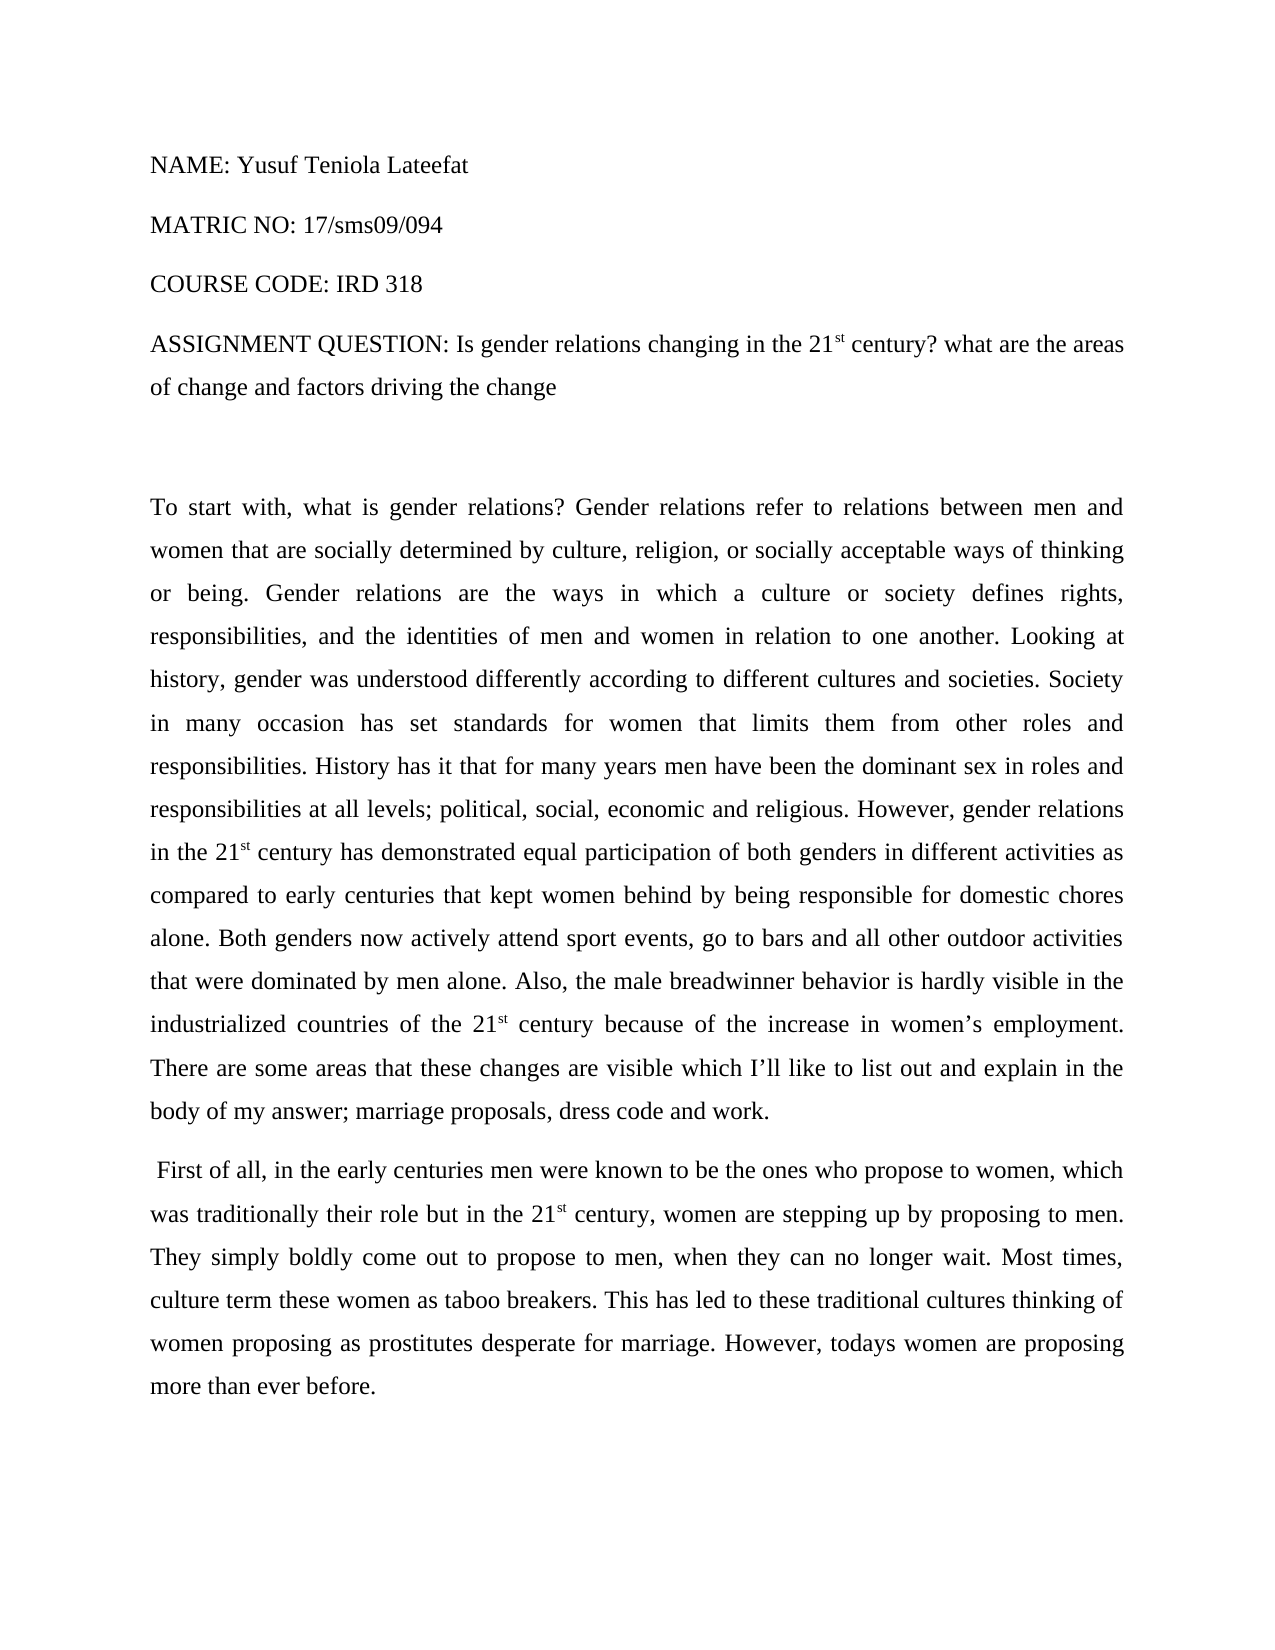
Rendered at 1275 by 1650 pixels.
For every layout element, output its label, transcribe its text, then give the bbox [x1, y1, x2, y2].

text MATRIC NO: 17/sms09/094 [150, 210, 1125, 238]
text COURSE CODE: IRD 318 [150, 269, 1125, 298]
text ASSIGNMENT QUESTION: Is gender relations changing in the 21st century? what are the areas of change and factors driving the change [150, 329, 1125, 401]
text To start with, what is gender relations? Gender relations refer to relations between men and women that are socially determined by culture, religion, or socially acceptable ways of thinking or being. Gender relations are the ways in which a culture or society defines rights, responsibilities, and the identities of men and women in relation to one another. Looking at history, gender was understood differently according to different cultures and societies. Society in many occasion has set standards for women that limits them from other roles and responsibilities. History has it that for many years men have been the dominant sex in roles and responsibilities at all levels; political, social, economic and religious. However, gender relations in the 21st century has demonstrated equal participation of both genders in different activities as compared to early centuries that kept women behind by being responsible for domestic chores alone. Both genders now actively attend sport events, go to bars and all other outdoor activities that were dominated by men alone. Also, the male breadwinner behavior is hardly visible in the industrialized countries of the 21st century because of the increase in women’s employment. There are some areas that these changes are visible which I’ll like to list out and explain in the body of my answer; marriage proposals, dress code and work. [150, 492, 1125, 1124]
text First of all, in the early centuries men were known to be the ones who propose to women, which was traditionally their role but in the 21st century, women are stepping up by proposing to men. They simply boldly come out to propose to men, when they can no longer wait. Most times, culture term these women as taboo breakers. This has led to these traditional cultures thinking of women proposing as prostitutes desperate for marriage. However, todays women are proposing more than ever before. [150, 1156, 1125, 1400]
text NAME: Yusuf Teniola Lateefat [150, 150, 1125, 179]
